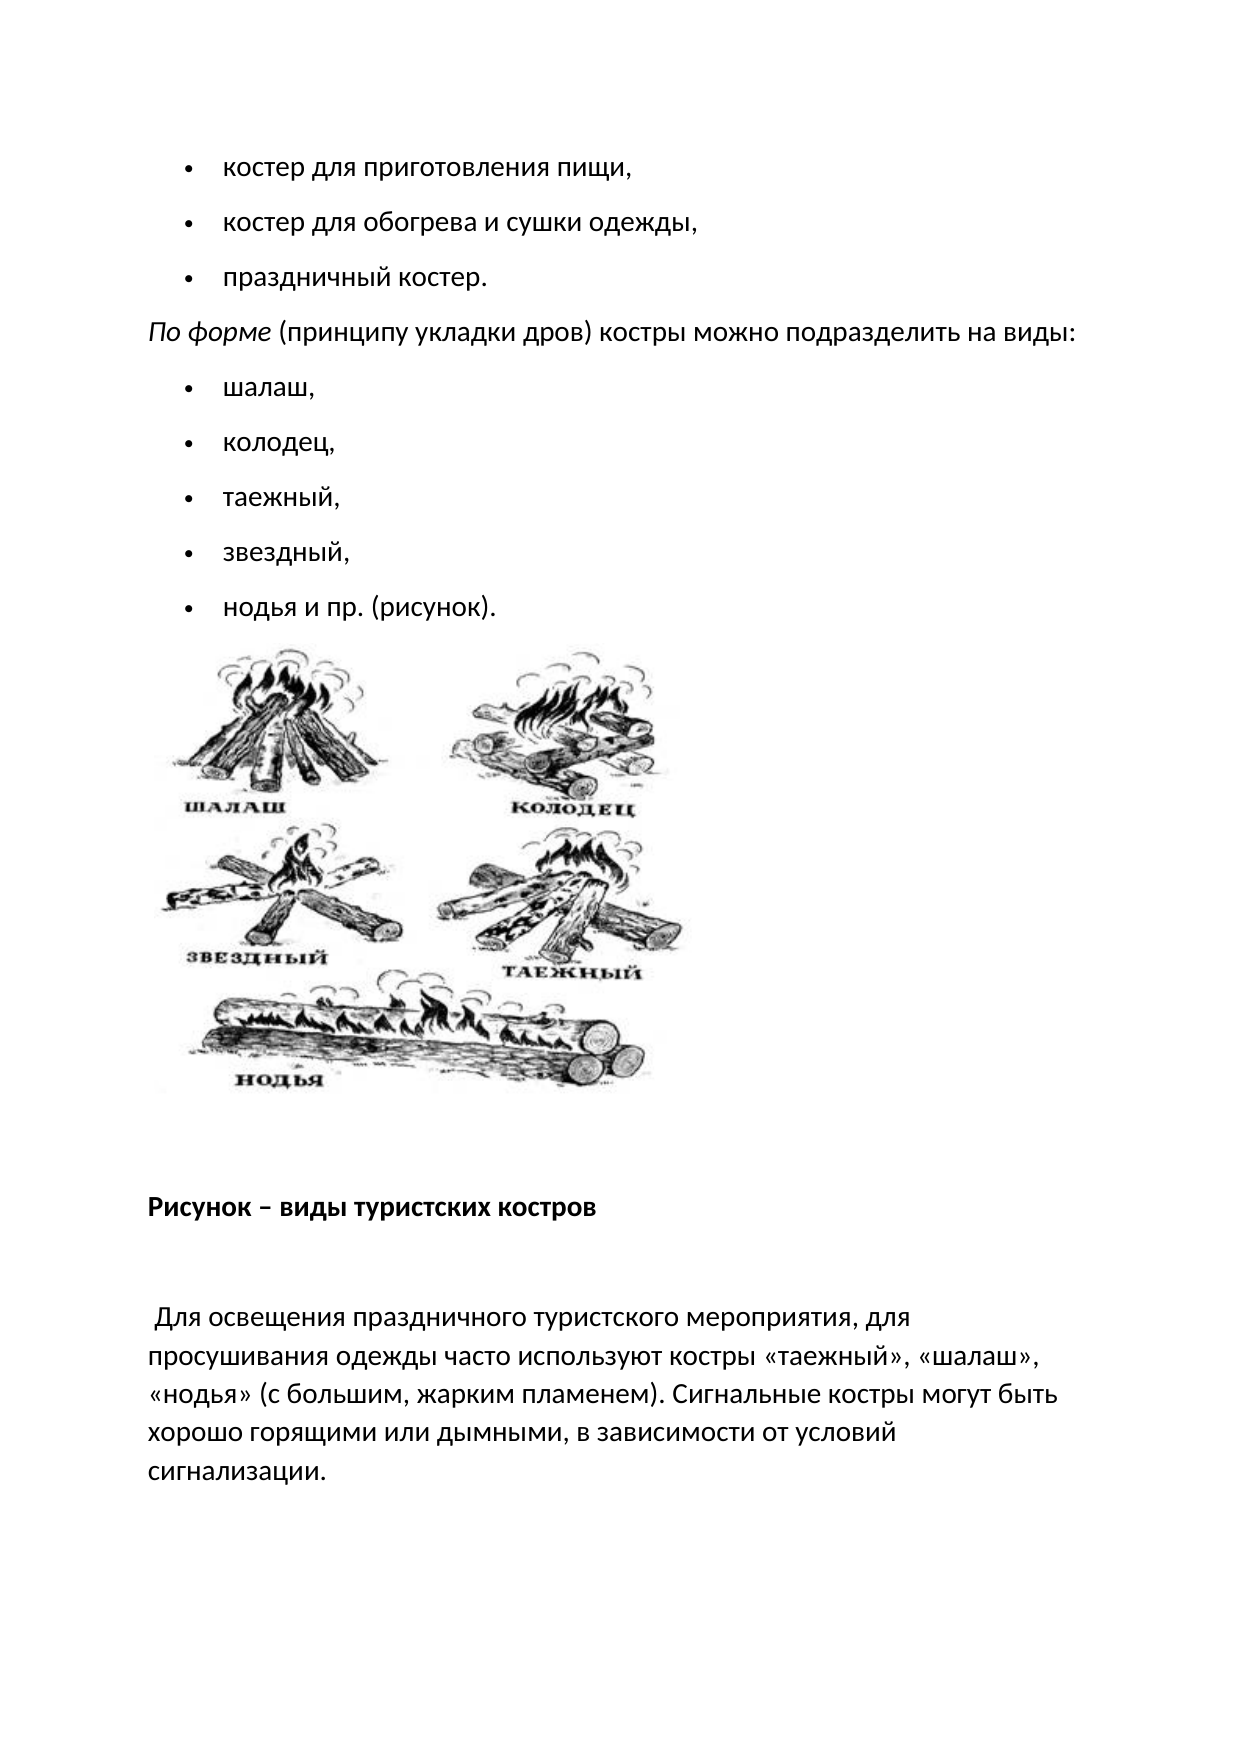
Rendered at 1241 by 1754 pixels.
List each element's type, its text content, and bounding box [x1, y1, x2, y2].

text Рисунок – виды туристских костров [148, 1188, 1093, 1223]
picture [154, 643, 695, 1106]
list звездный, [185, 533, 1093, 569]
list колодец, [185, 423, 1093, 459]
list праздничный костер. [185, 258, 1093, 293]
list шалаш, [185, 368, 1093, 404]
list нодья и пр. (рисунок). [185, 588, 1093, 624]
list костер для приготовления пищи, [185, 148, 1093, 183]
text Для освещения праздничного туристского мероприятия, для просушивания одежды часто используют костры «таежный», «шалаш», «нодья» (с большим, жарким пламенем). Сигнальные костры могут быть хорошо горящими или дымными, в зависимости от условий сигнализации. [148, 1298, 1093, 1487]
list костер для обогрева и сушки одежды, [185, 203, 1093, 238]
text По форме (принципу укладки дров) костры можно подразделить на виды: [148, 313, 1093, 348]
list таежный, [185, 478, 1093, 514]
